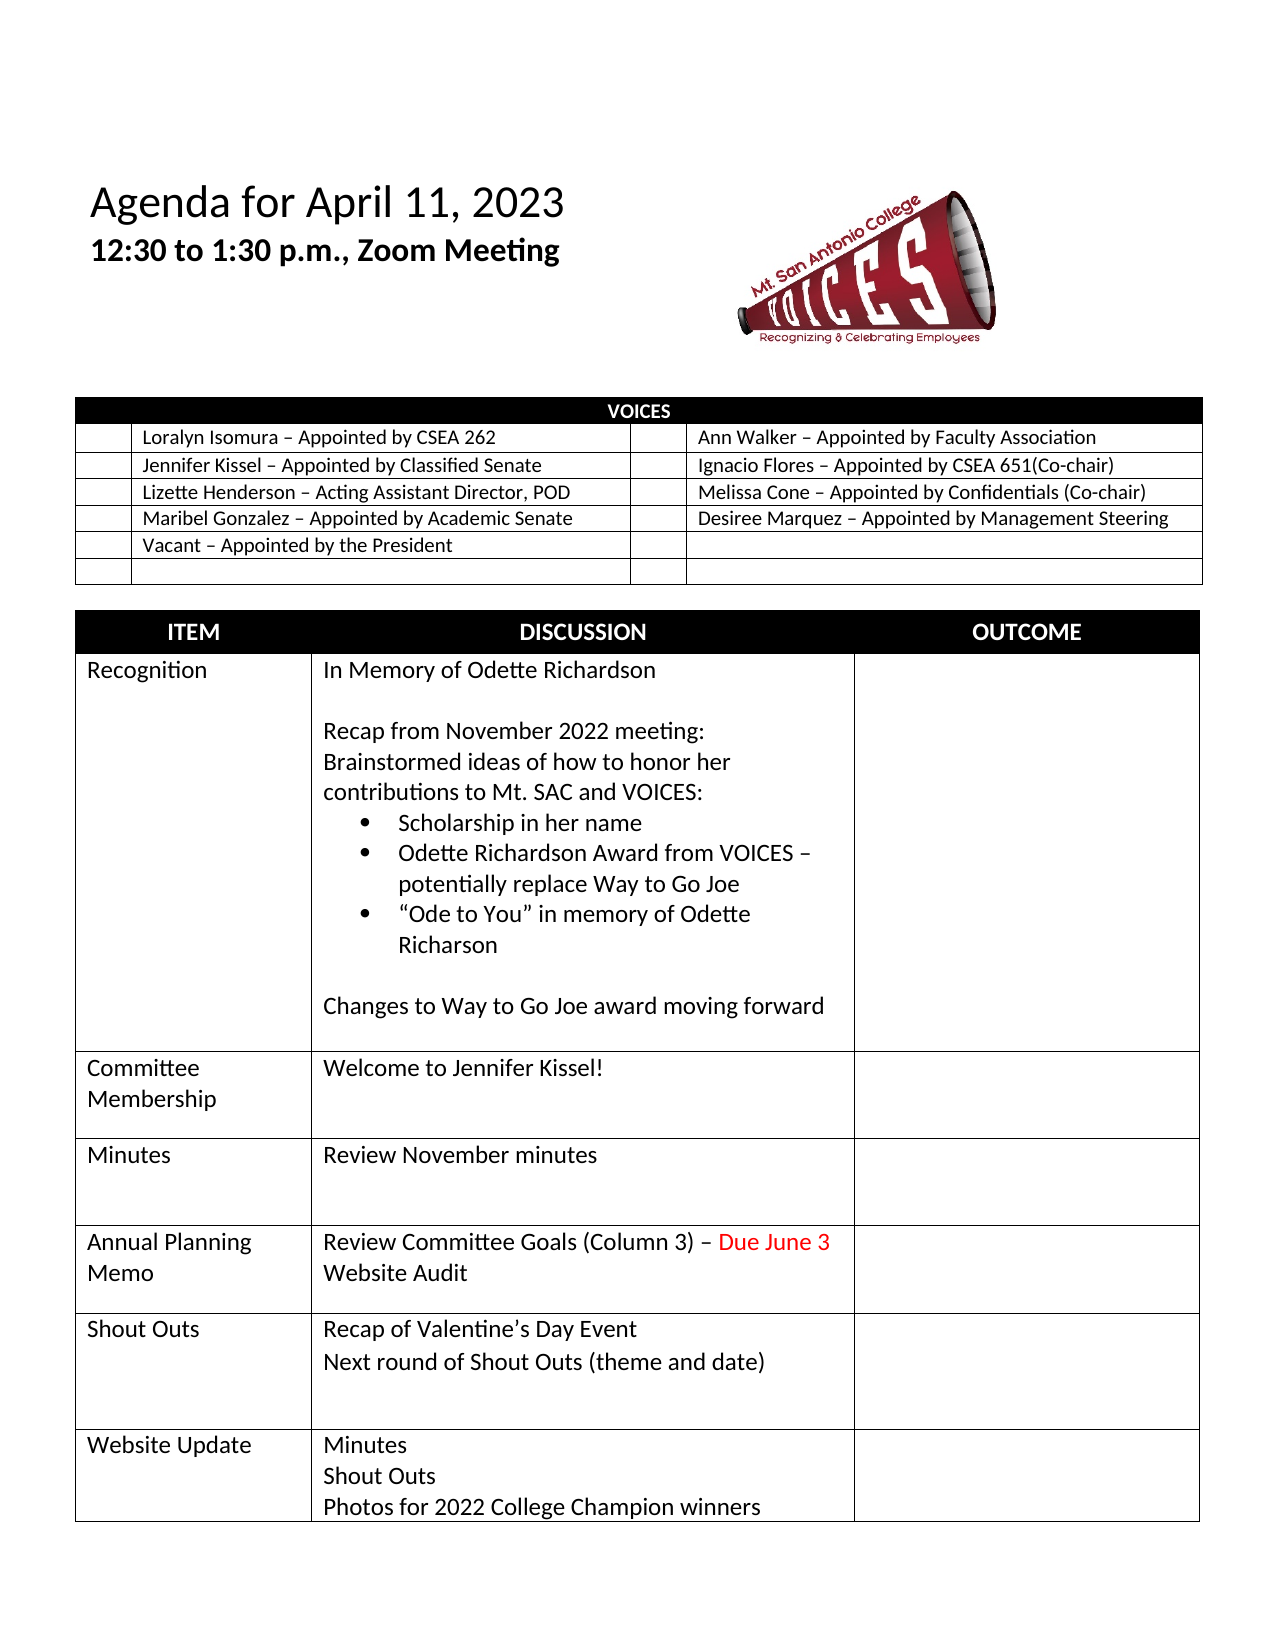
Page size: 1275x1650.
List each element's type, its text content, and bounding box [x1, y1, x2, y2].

table_cell [76, 479, 131, 504]
table_cell Minutes [76, 1139, 311, 1225]
table_cell Review Committee Goals (Column 3) – Due June 3 Website Audit [312, 1226, 854, 1312]
picture [722, 165, 1105, 368]
table_cell Ignacio Flores – Appointed by CSEA 651(Co-chair) [687, 453, 1202, 478]
table_cell Loralyn Isomura – Appointed by CSEA 262 [132, 424, 630, 452]
table_header DISCUSSION [312, 610, 854, 653]
table_cell [76, 506, 131, 531]
table_cell [855, 1314, 1199, 1428]
table_cell [855, 1430, 1199, 1521]
table_cell [855, 1139, 1199, 1225]
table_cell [312, 1430, 854, 1521]
table_cell [631, 559, 686, 584]
table_cell Ann Walker – Appointed by Faculty Association [687, 424, 1202, 452]
table_cell [631, 506, 686, 531]
table_cell [855, 654, 1199, 1051]
table_cell [76, 532, 131, 557]
table_cell Review November minutes [312, 1139, 854, 1225]
table_cell [687, 559, 1202, 584]
table_cell [76, 453, 131, 478]
table_cell [76, 559, 131, 584]
table_cell [631, 479, 686, 504]
table_cell Website Update [76, 1430, 311, 1521]
table_cell [631, 453, 686, 478]
table_cell Welcome to Jennifer Kissel! [312, 1052, 854, 1138]
table_cell Jennifer Kissel – Appointed by Classified Senate [132, 453, 630, 478]
table_cell Annual Planning Memo [76, 1226, 311, 1312]
table_cell [855, 1052, 1199, 1138]
table_cell Desiree Marquez – Appointed by Management Steering [687, 506, 1202, 531]
table_cell [855, 1226, 1199, 1312]
table_cell In Memory of Odette Richardson Recap from November 2022 meeting: Brainstormed ideas of how to honor her contributions to Mt. SAC and VOICES: Scholarship in her name Odette Richardson Award from VOICES – potentially replace Way to Go Joe “Ode to You” in memory of Odette Richarson Changes to Way to Go Joe award moving forward [312, 654, 854, 1051]
table_header OUTCOME [855, 610, 1199, 653]
table_cell [631, 532, 686, 557]
table_cell Maribel Gonzalez – Appointed by Academic Senate [132, 506, 630, 531]
table_cell [631, 424, 686, 452]
table_cell Shout Outs [76, 1314, 311, 1428]
table_header ITEM [76, 610, 311, 653]
table_cell [132, 559, 630, 584]
table_cell Recognition [76, 654, 311, 1051]
table_header VOICES [76, 398, 1202, 423]
table_cell Vacant – Appointed by the President [132, 532, 630, 557]
table_cell Lizette Henderson – Acting Assistant Director, POD [132, 479, 630, 504]
table_cell Melissa Cone – Appointed by Confidentials (Co-chair) [687, 479, 1202, 504]
table_cell [687, 532, 1202, 557]
table_cell Committee Membership [76, 1052, 311, 1138]
table_cell Recap of Valentine’s Day Event Next round of Shout Outs (theme and date) [312, 1314, 854, 1428]
table_cell [76, 424, 131, 452]
